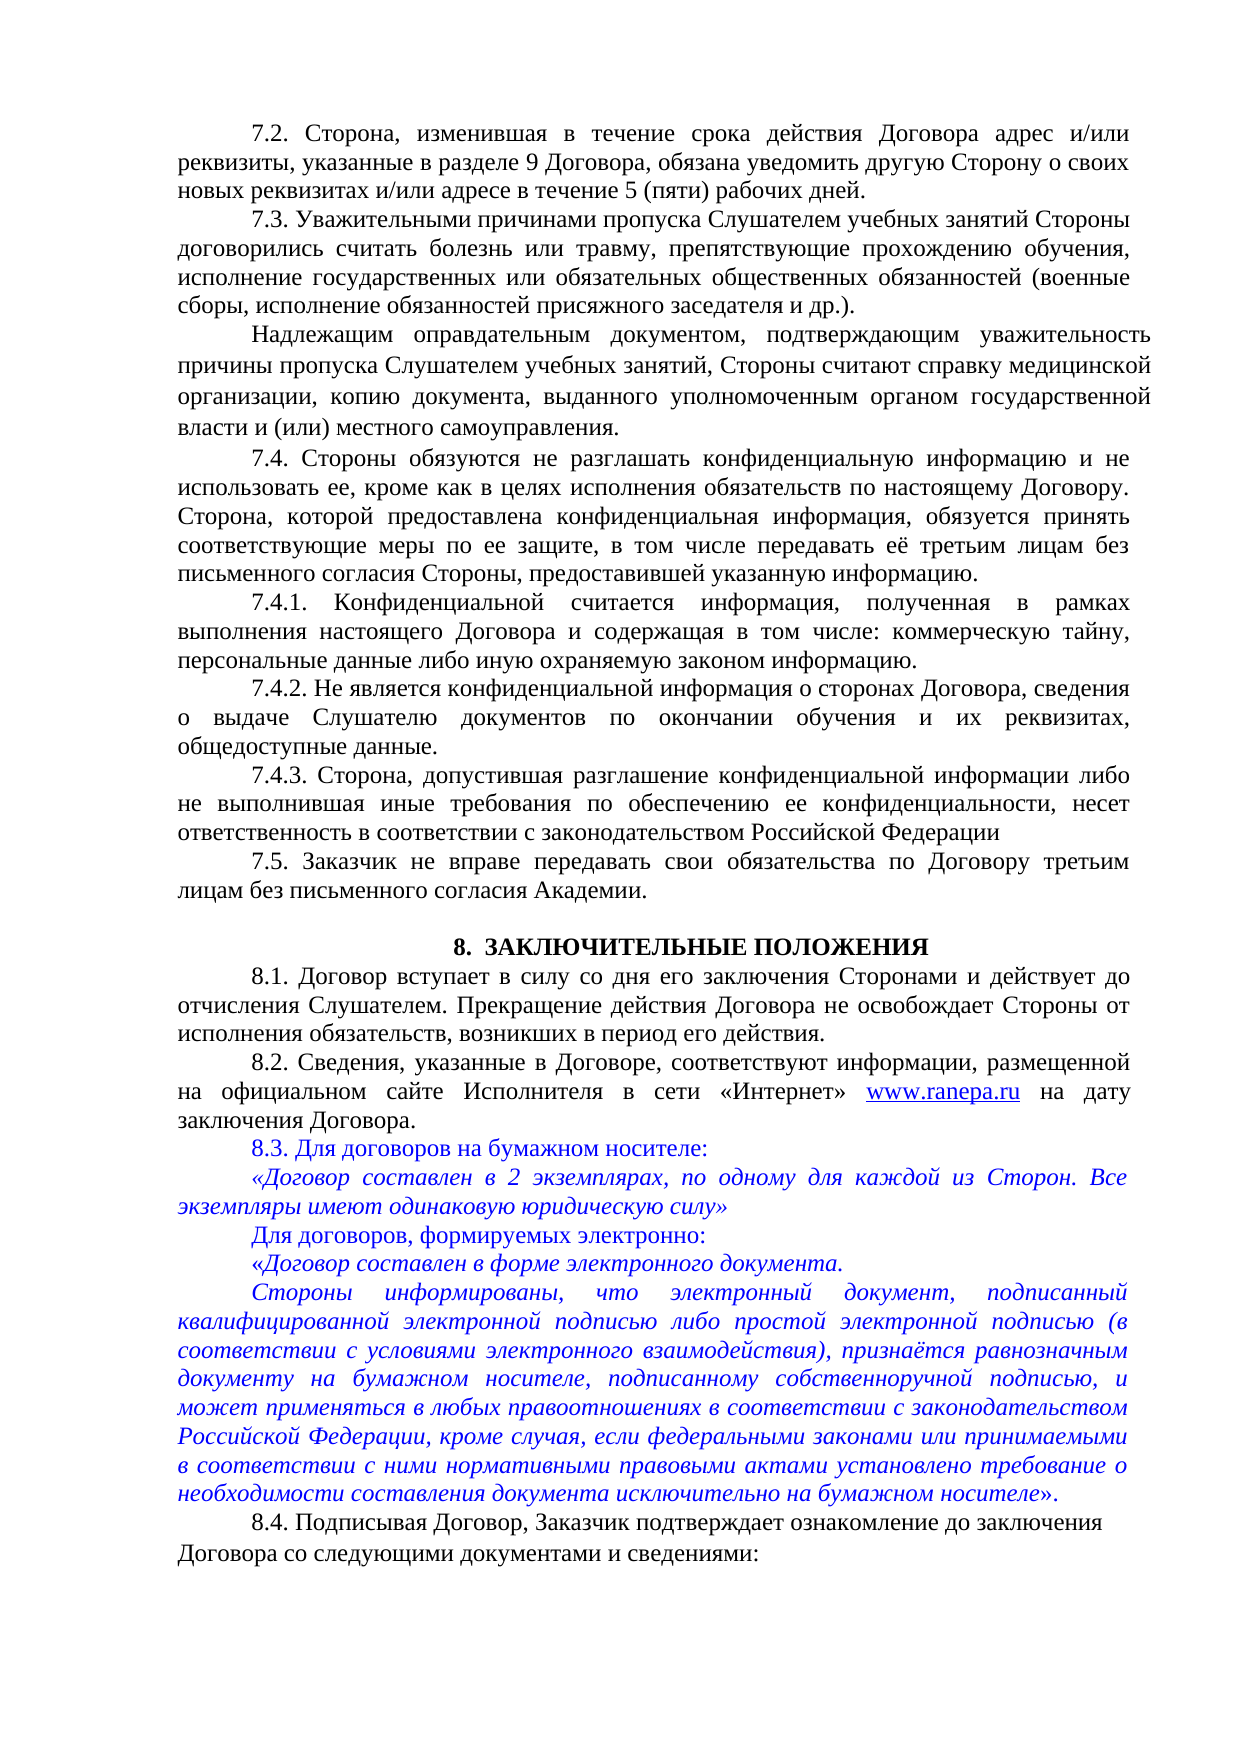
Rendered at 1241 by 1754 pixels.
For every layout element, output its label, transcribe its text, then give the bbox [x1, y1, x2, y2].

text Для договоров, формируемых электронно: [177, 1220, 1131, 1248]
text «Договор составлен в форме электронного документа. [177, 1248, 1131, 1277]
text 7.4. Стороны обязуются не разглашать конфиденциальную информацию и не использовать ее, кроме как в целях исполнения обязательств по настоящему Договору. Сторона, которой предоставлена конфиденциальная информация, обязуется принять соответствующие меры по ее защите, в том числе передавать её третьим лицам без письменного согласия Стороны, предоставившей указанную информацию. [177, 443, 1131, 587]
text 8.3. Для договоров на бумажном носителе: [177, 1133, 1131, 1162]
text 8.4. Подписывая Договор, Заказчик подтверждает ознакомление до заключения Договора со следующими документами и сведениями: [177, 1507, 1131, 1567]
text 7.4.1. Конфиденциальной считается информация, полученная в рамках выполнения настоящего Договора и содержащая в том числе: коммерческую тайну, персональные данные либо иную охраняемую законом информацию. [177, 587, 1131, 673]
text 8.2. Сведения, указанные в Договоре, соответствуют информации, размещенной на официальном сайте Исполнителя в сети «Интернет» www.ranepa.ru на дату заключения Договора. [177, 1047, 1131, 1133]
text Надлежащим оправдательным документом, подтверждающим уважительность причины пропуска Слушателем учебных занятий, Стороны считают справку медицинской организации, копию документа, выданного уполномоченным органом государственной власти и (или) местного самоуправления. [177, 319, 1152, 441]
text 7.2. Сторона, изменившая в течение срока действия Договора адрес и/или реквизиты, указанные в разделе 9 Договора, обязана уведомить другую Сторону о своих новых реквизитах и/или адресе в течение 5 (пяти) рабочих дней. [177, 118, 1131, 204]
text 8.1. Договор вступает в силу со дня его заключения Сторонами и действует до отчисления Слушателем. Прекращение действия Договора не освобождает Стороны от исполнения обязательств, возникших в период его действия. [177, 961, 1131, 1047]
text 8. ЗАКЛЮЧИТЕЛЬНЫЕ ПОЛОЖЕНИЯ [177, 932, 1131, 961]
text 7.3. Уважительными причинами пропуска Слушателем учебных занятий Стороны договорились считать болезнь или травму, препятствующие прохождению обучения, исполнение государственных или обязательных общественных обязанностей (военные сборы, исполнение обязанностей присяжного заседателя и др.). [177, 204, 1131, 319]
text 7.4.2. Не является конфиденциальной информация о сторонах Договора, сведения о выдаче Слушателю документов по окончании обучения и их реквизитах, общедоступные данные. [177, 673, 1131, 760]
text 7.4.3. Сторона, допустившая разглашение конфиденциальной информации либо не выполнившая иные требования по обеспечению ее конфиденциальности, несет ответственность в соответствии с законодательством Российской Федерации [177, 760, 1131, 846]
text Стороны информированы, что электронный документ, подписанный квалифицированной электронной подписью либо простой электронной подписью (в соответствии с условиями электронного взаимодействия), признаётся равнозначным документу на бумажном носителе, подписанному собственноручной подписью, и может применяться в любых правоотношениях в соответствии с законодательством Российской Федерации, кроме случая, если федеральными законами или принимаемыми в соответствии с ними нормативными правовыми актами установлено требование о необходимости составления документа исключительно на бумажном носителе». [177, 1277, 1131, 1507]
text 7.5. Заказчик не вправе передавать свои обязательства по Договору третьим лицам без письменного согласия Академии. [177, 846, 1131, 903]
text «Договор составлен в 2 экземплярах, по одному для каждой из Сторон. Все экземпляры имеют одинаковую юридическую силу» [177, 1162, 1131, 1220]
